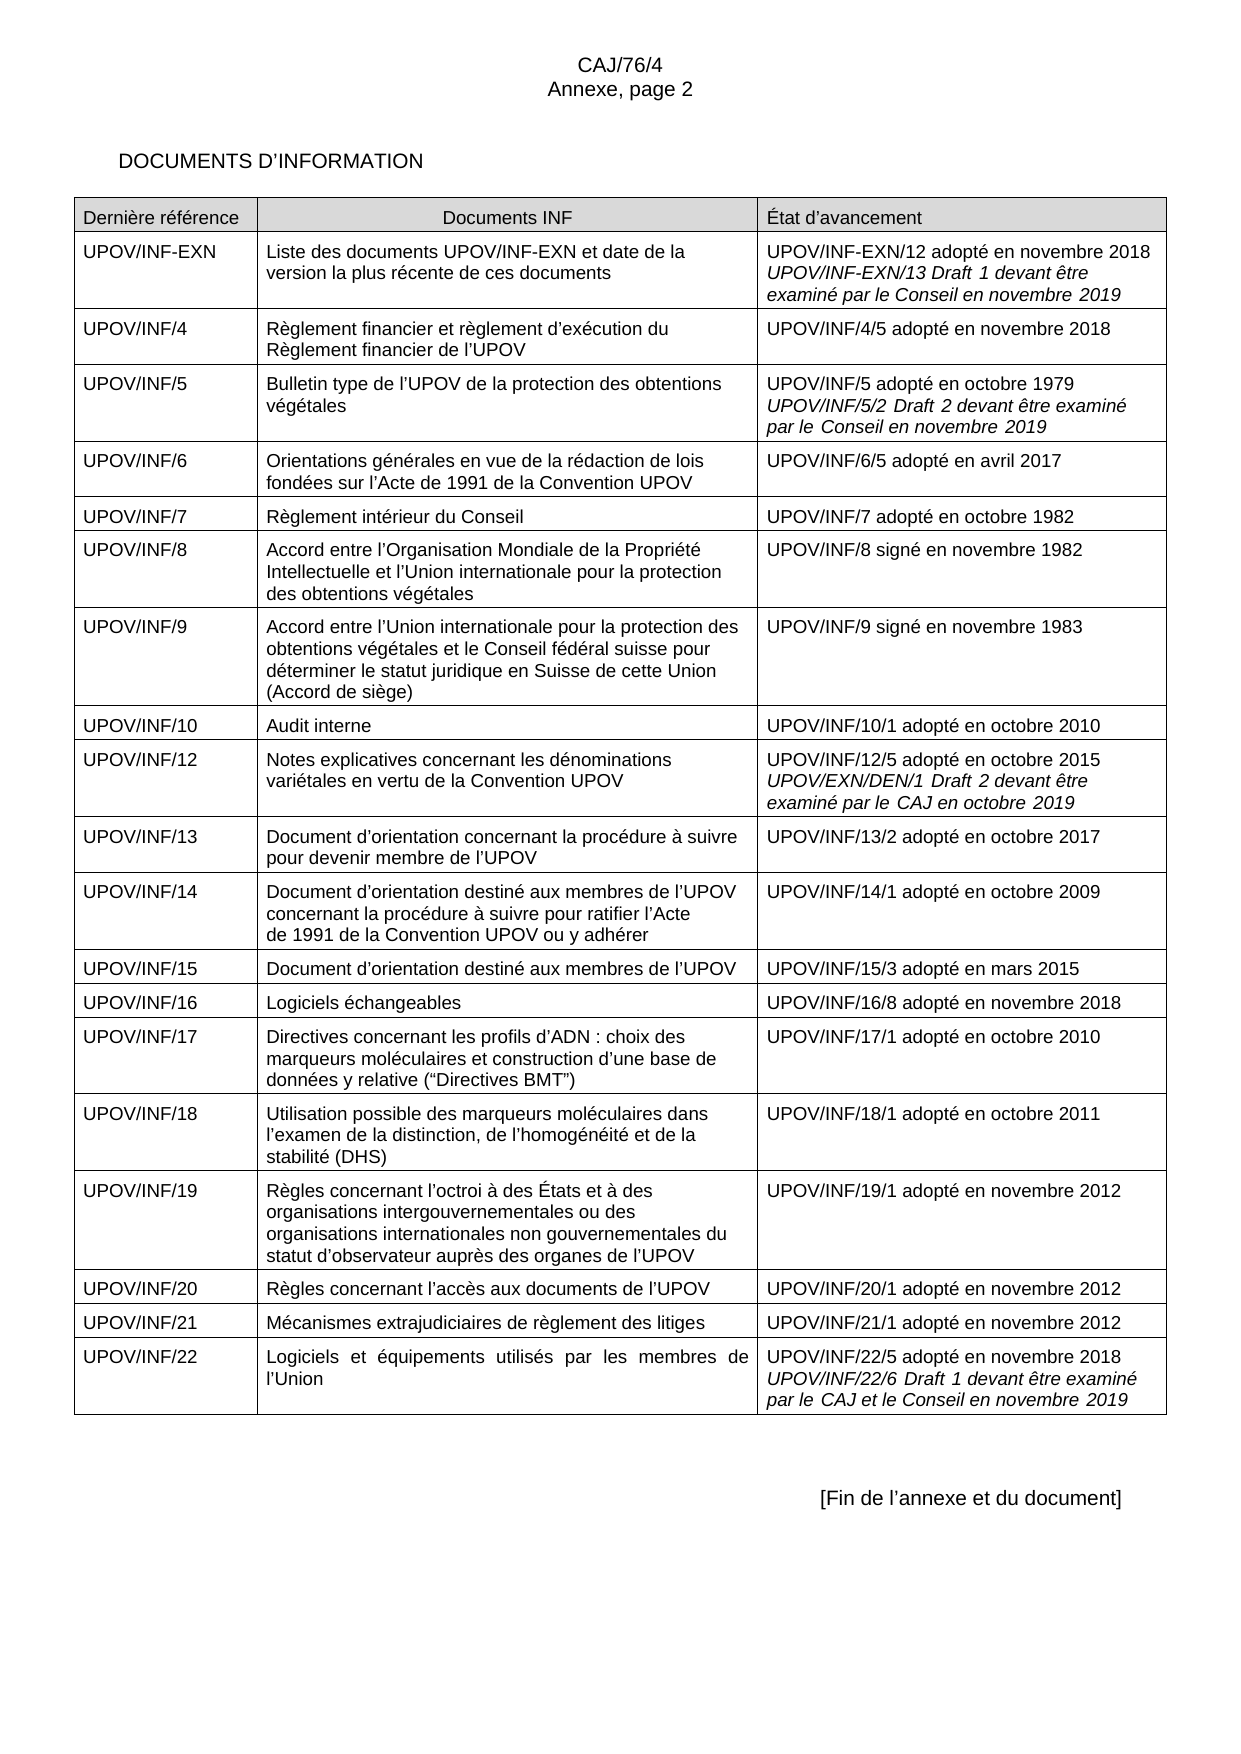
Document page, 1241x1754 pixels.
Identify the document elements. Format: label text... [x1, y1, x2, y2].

table_cell UPOV/INF/13/2 adopté en octobre 2017 [758, 817, 1166, 872]
table_cell UPOV/INF/12 [75, 740, 257, 816]
table_cell UPOV/INF/21 [75, 1304, 257, 1337]
table_cell UPOV/INF/13 [75, 817, 257, 872]
table_cell UPOV/INF/15/3 adopté en mars 2015 [758, 950, 1166, 982]
table_cell Bulletin type de l’UPOV de la protection des obtentions végétales [258, 365, 757, 441]
table_header État d’avancement [758, 198, 1166, 231]
table_cell Règles concernant l’octroi à des États et à des organisations intergouvernementales ou des organisations internationales non gouvernementales du statut d’observateur auprès des organes de l’UPOV [258, 1171, 757, 1269]
text DOCUMENTS D’INFORMATION [118, 149, 1122, 173]
table_cell Accord entre l’Union internationale pour la protection des obtentions végétales et le Conseil fédéral suisse pour déterminer le statut juridique en Suisse de cette Union (Accord de siège) [258, 608, 757, 705]
table_cell UPOV/INF/5 [75, 365, 257, 441]
table_cell UPOV/INF/19 [75, 1171, 257, 1269]
table_cell UPOV/INF/6/5 adopté en avril 2017 [758, 442, 1166, 496]
table_cell Directives concernant les profils d’ADN : choix des marqueurs moléculaires et construction d’une base de données y relative (“Directives BMT”) [258, 1018, 757, 1093]
table_cell UPOV/INF-EXN/12 adopté en novembre 2018 UPOV/INF-EXN/13 Draft 1 devant être examiné par le Conseil en novembre 2019 [758, 232, 1166, 308]
table_cell Utilisation possible des marqueurs moléculaires dans l’examen de la distinction, de l’homogénéité et de la stabilité (DHS) [258, 1094, 757, 1170]
table_cell Règlement intérieur du Conseil [258, 497, 757, 530]
table_cell UPOV/INF/14/1 adopté en octobre 2009 [758, 873, 1166, 949]
table_cell UPOV/INF/5 adopté en octobre 1979 UPOV/INF/5/2 Draft 2 devant être examiné par le Conseil en novembre 2019 [758, 365, 1166, 441]
table_cell UPOV/INF/4 [75, 309, 257, 364]
table_cell Liste des documents UPOV/INF-EXN et date de la version la plus récente de ces documents [258, 232, 757, 308]
table_cell UPOV/INF/16/8 adopté en novembre 2018 [758, 984, 1166, 1016]
table_cell Mécanismes extrajudiciaires de règlement des litiges [258, 1304, 757, 1337]
table_cell UPOV/INF/7 adopté en octobre 1982 [758, 497, 1166, 530]
table_cell UPOV/INF-EXN [75, 232, 257, 308]
table_cell UPOV/INF/12/5 adopté en octobre 2015 UPOV/EXN/DEN/1 Draft 2 devant être examiné par le CAJ en octobre 2019 [758, 740, 1166, 816]
table_cell UPOV/INF/16 [75, 984, 257, 1016]
table_cell UPOV/INF/20/1 adopté en novembre 2012 [758, 1270, 1166, 1303]
table_cell Document d’orientation destiné aux membres de l’UPOV [258, 950, 757, 982]
table_cell Logiciels et équipements utilisés par les membres de l’Union [258, 1338, 757, 1413]
text [Fin de l’annexe et du document] [118, 1486, 1122, 1510]
table_cell UPOV/INF/18 [75, 1094, 257, 1170]
table_cell UPOV/INF/9 [75, 608, 257, 705]
table_cell UPOV/INF/8 [75, 531, 257, 607]
table_cell Audit interne [258, 706, 757, 739]
table_cell Notes explicatives concernant les dénominations variétales en vertu de la Convention UPOV [258, 740, 757, 816]
table_cell UPOV/INF/22/5 adopté en novembre 2018 UPOV/INF/22/6 Draft 1 devant être examiné par le CAJ et le Conseil en novembre 2019 [758, 1338, 1166, 1413]
table_cell UPOV/INF/19/1 adopté en novembre 2012 [758, 1171, 1166, 1269]
table_cell UPOV/INF/7 [75, 497, 257, 530]
table_cell UPOV/INF/17 [75, 1018, 257, 1093]
table_cell UPOV/INF/4/5 adopté en novembre 2018 [758, 309, 1166, 364]
table_cell UPOV/INF/9 signé en novembre 1983 [758, 608, 1166, 705]
table_cell Règles concernant l’accès aux documents de l’UPOV [258, 1270, 757, 1303]
table_cell UPOV/INF/20 [75, 1270, 257, 1303]
table_cell Règlement financier et règlement d’exécution du Règlement financier de l’UPOV [258, 309, 757, 364]
table_cell UPOV/INF/6 [75, 442, 257, 496]
table_cell Orientations générales en vue de la rédaction de lois fondées sur l’Acte de 1991 de la Convention UPOV [258, 442, 757, 496]
table_cell Accord entre l’Organisation Mondiale de la Propriété Intellectuelle et l’Union internationale pour la protection des obtentions végétales [258, 531, 757, 607]
table_cell UPOV/INF/14 [75, 873, 257, 949]
table_cell UPOV/INF/17/1 adopté en octobre 2010 [758, 1018, 1166, 1093]
table_cell UPOV/INF/15 [75, 950, 257, 982]
table_cell Logiciels échangeables [258, 984, 757, 1016]
table_header Documents INF [258, 198, 757, 231]
table_cell UPOV/INF/21/1 adopté en novembre 2012 [758, 1304, 1166, 1337]
table_cell UPOV/INF/8 signé en novembre 1982 [758, 531, 1166, 607]
table_cell UPOV/INF/22 [75, 1338, 257, 1413]
table_cell UPOV/INF/10 [75, 706, 257, 739]
table_cell UPOV/INF/10/1 adopté en octobre 2010 [758, 706, 1166, 739]
table_cell UPOV/INF/18/1 adopté en octobre 2011 [758, 1094, 1166, 1170]
table_cell Document d’orientation concernant la procédure à suivre pour devenir membre de l’UPOV [258, 817, 757, 872]
table_cell Document d’orientation destiné aux membres de l’UPOV concernant la procédure à suivre pour ratifier l’Acte de 1991 de la Convention UPOV ou y adhérer [258, 873, 757, 949]
table_header Dernière référence [75, 198, 257, 231]
